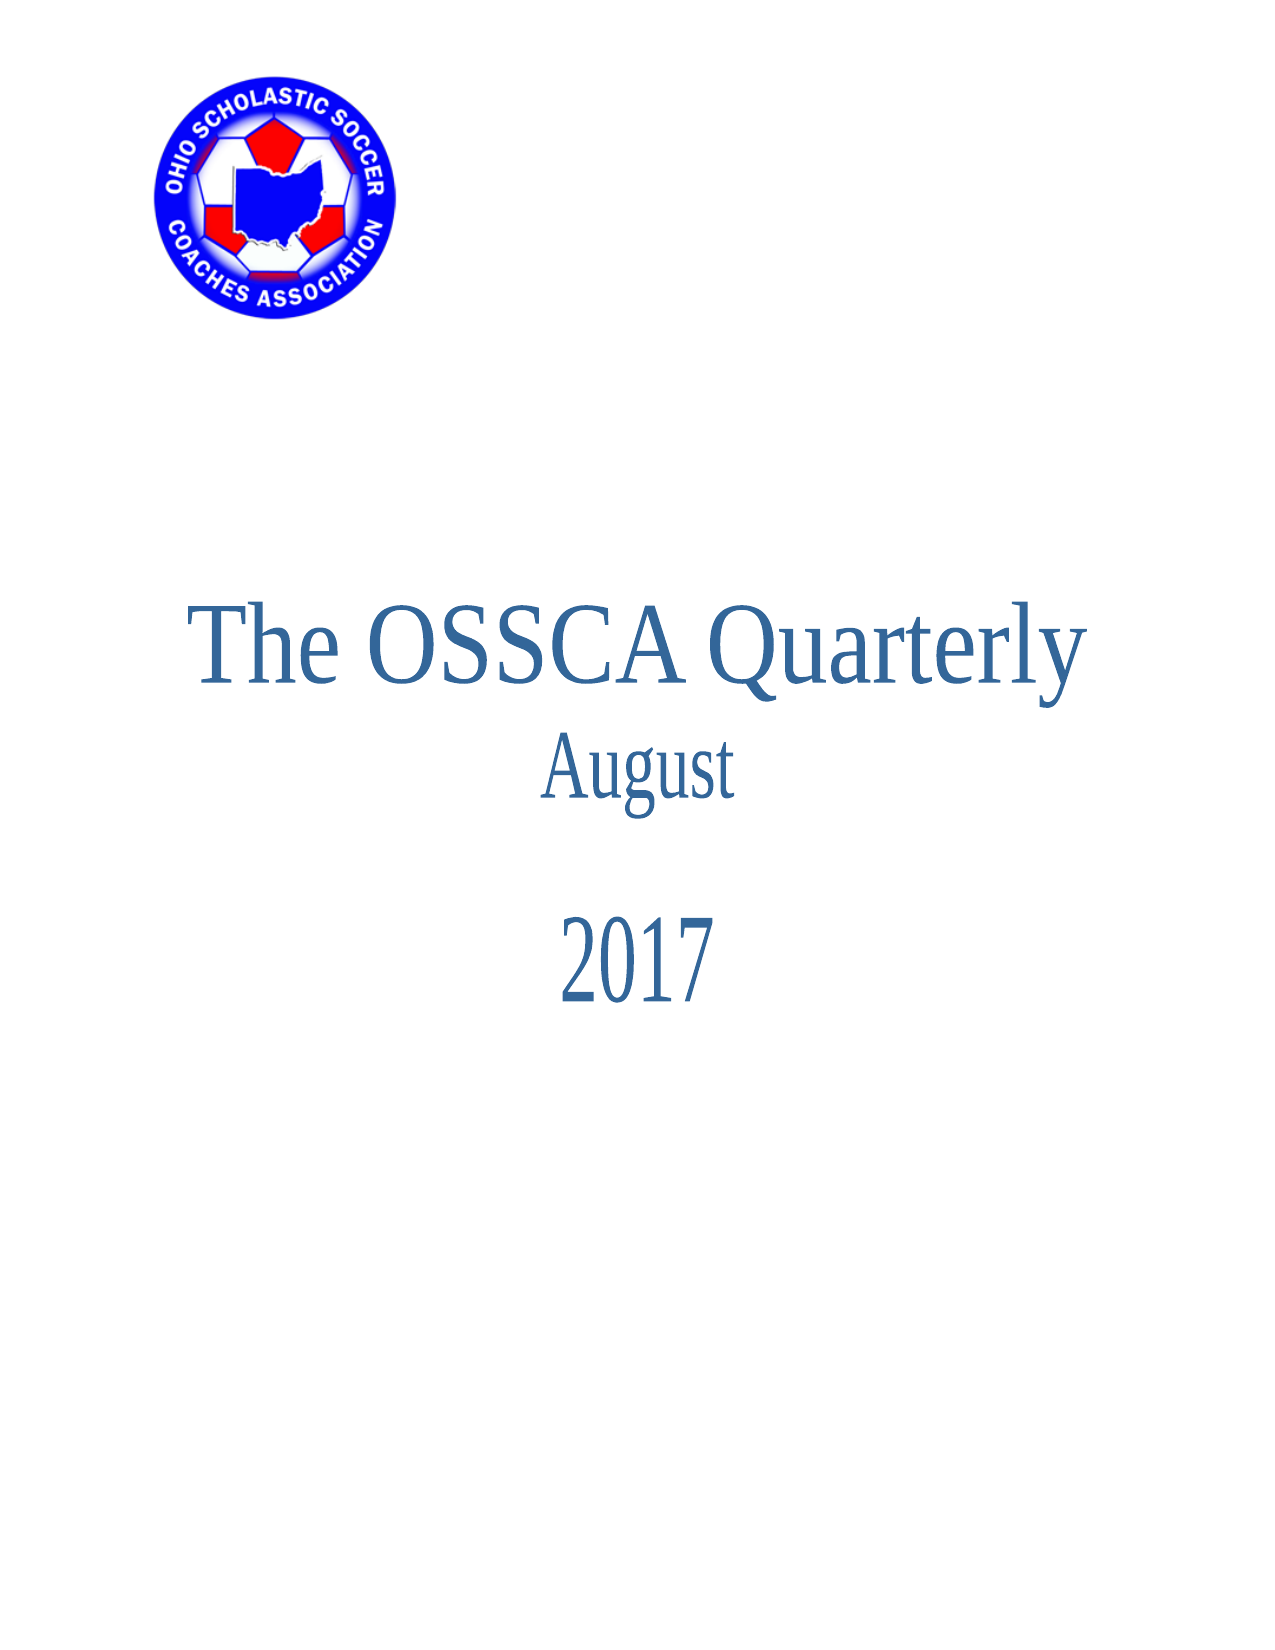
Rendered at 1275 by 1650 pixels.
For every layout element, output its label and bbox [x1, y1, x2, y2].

picture [150, 75, 400, 322]
